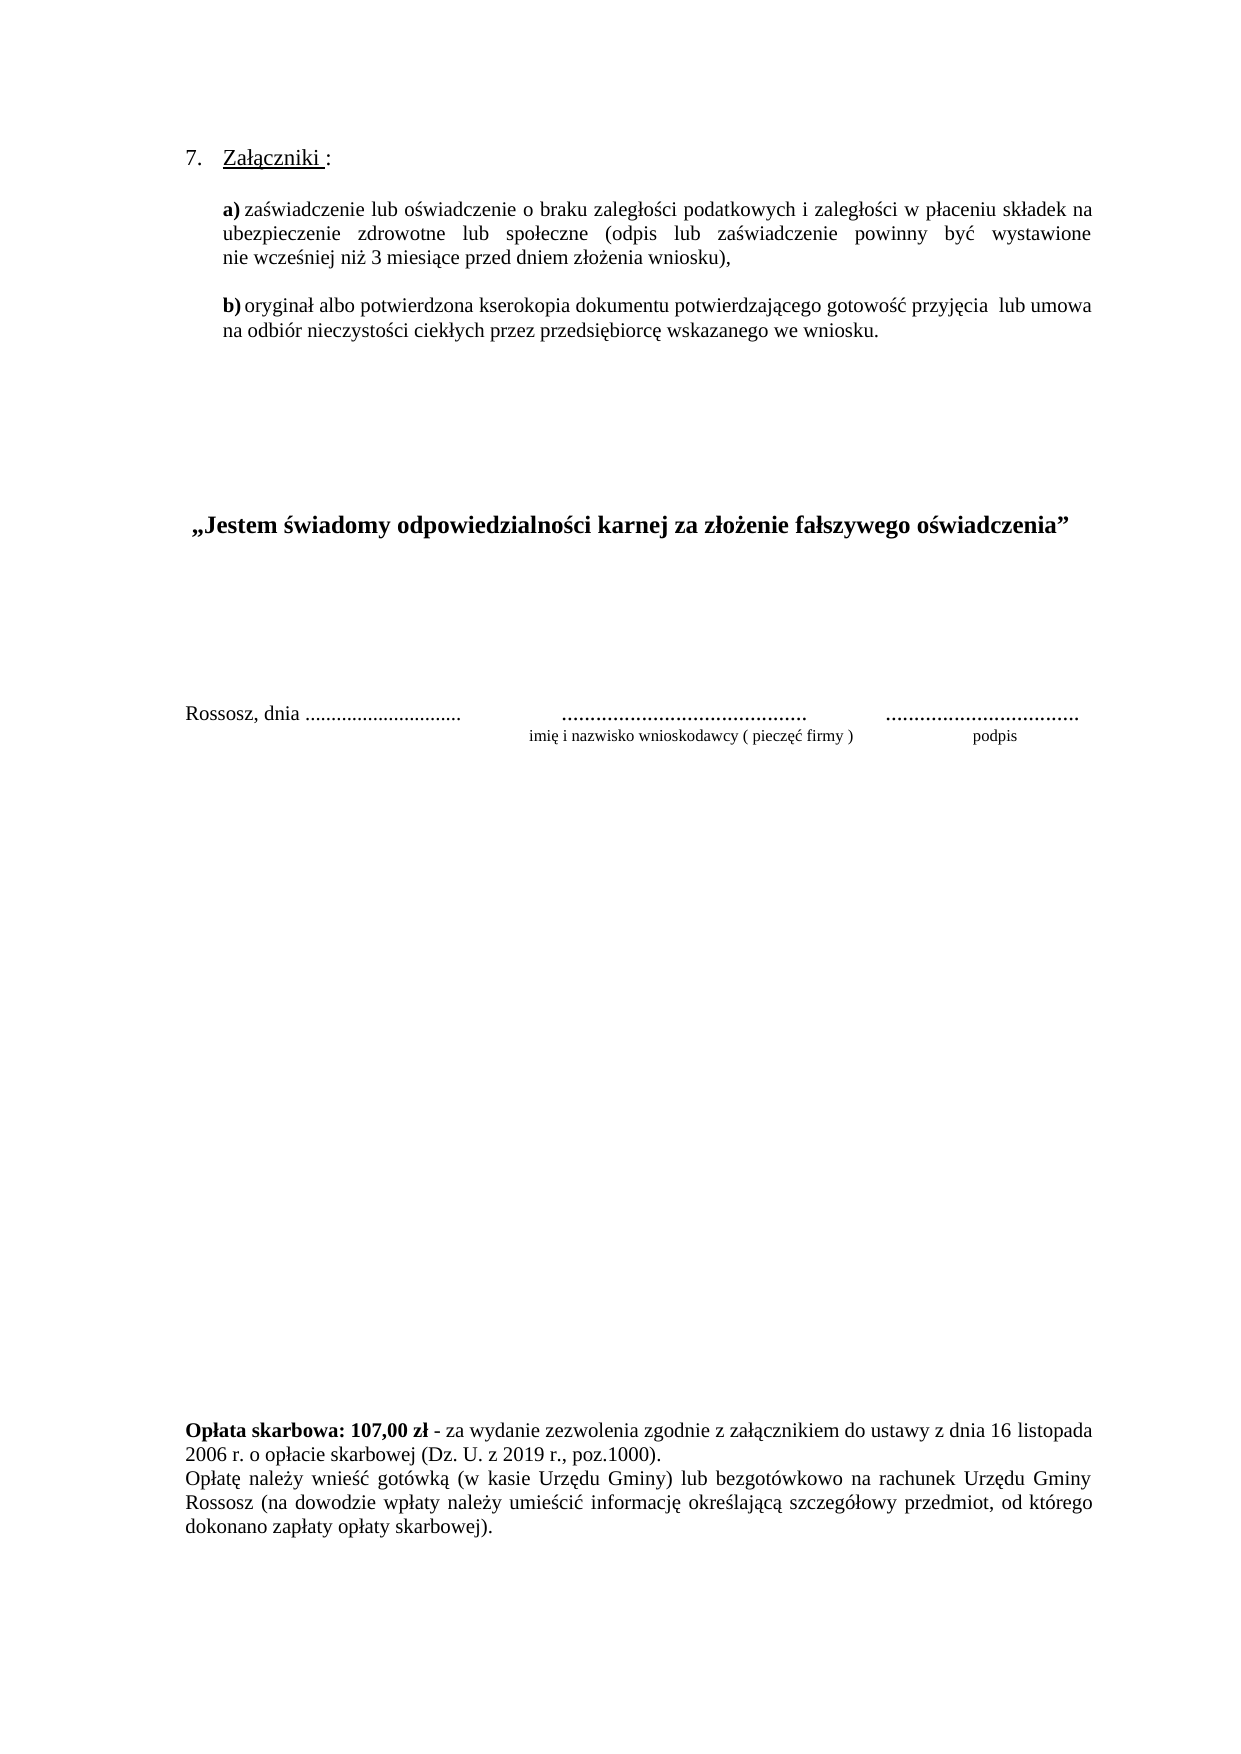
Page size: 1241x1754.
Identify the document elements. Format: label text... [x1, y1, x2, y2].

list Załączniki : [185, 144, 1092, 171]
list oryginał albo potwierdzona kserokopia dokumentu potwierdzającego gotowość przyjęcia lub umowa na odbiór nieczystości ciekłych przez przedsiębiorcę wskazanego we wniosku. [223, 293, 1092, 342]
text Rossosz, dnia .............................. ........................................... .................................. [185, 699, 1092, 726]
text Opłatę należy wnieść gotówką (w kasie Urzędu Gminy) lub bezgotówkowo na rachunek Urzędu Gminy Rossosz (na dowodzie wpłaty należy umieścić informację określającą szczegółowy przedmiot, od którego dokonano zapłaty opłaty skarbowej). [185, 1466, 1092, 1538]
text „Jestem świadomy odpowiedzialności karnej za złożenie fałszywego oświadczenia” [148, 510, 1092, 539]
text imię i nazwisko wnioskodawcy ( pieczęć firmy ) podpis [148, 726, 1092, 745]
text Opłata skarbowa: 107,00 zł - za wydanie zezwolenia zgodnie z załącznikiem do ustawy z dnia 16 listopada 2006 r. o opłacie skarbowej (Dz. U. z 2019 r., poz.1000). [185, 1418, 1092, 1466]
list zaświadczenie lub oświadczenie o braku zaległości podatkowych i zaległości w płaceniu składek na ubezpieczenie zdrowotne lub społeczne (odpis lub zaświadczenie powinny być wystawione nie wcześniej niż 3 miesiące przed dniem złożenia wniosku), [223, 197, 1092, 269]
